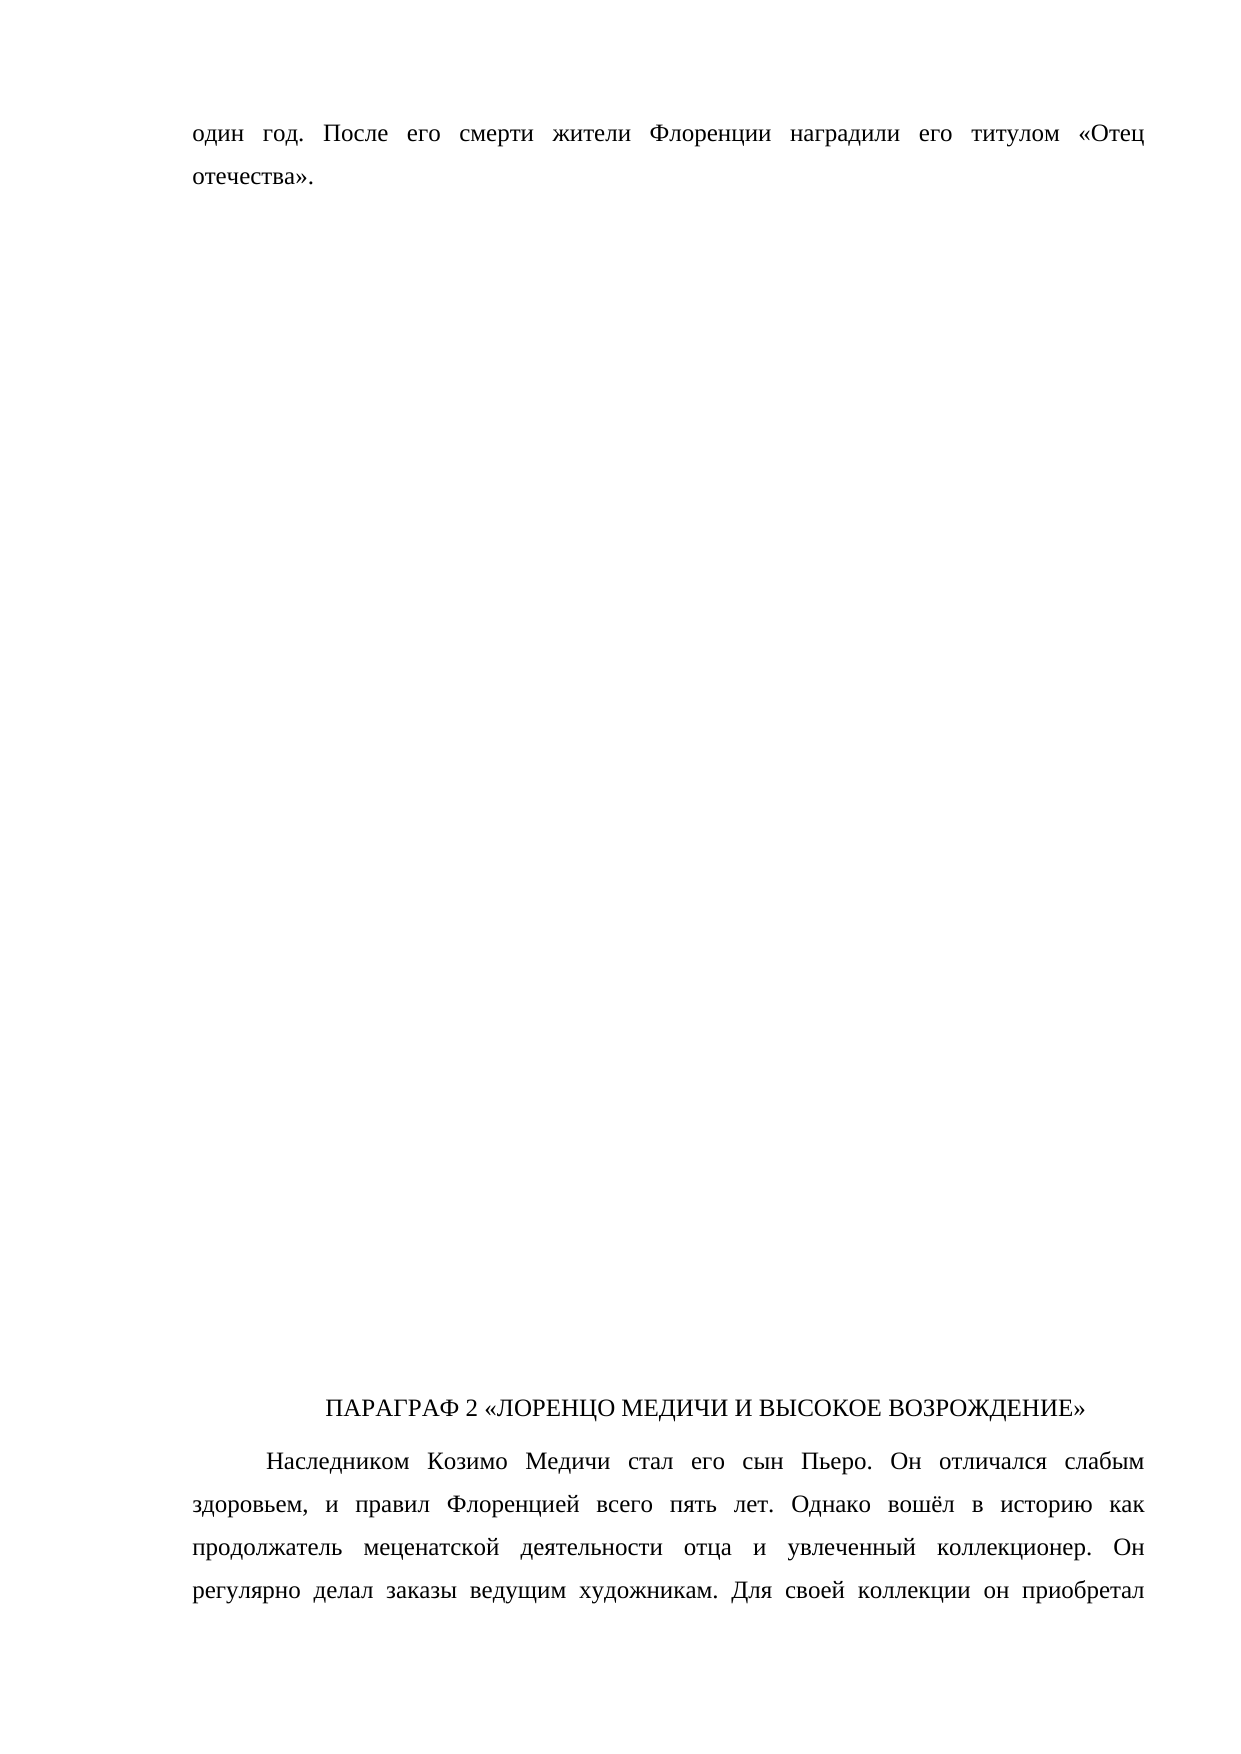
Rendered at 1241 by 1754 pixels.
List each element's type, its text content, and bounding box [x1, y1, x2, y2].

text ПАРАГРАФ 2 «ЛОРЕНЦО МЕДИЧИ И ВЫСОКОЕ ВОЗРОЖДЕНИЕ» [192, 1393, 1146, 1421]
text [192, 1446, 1146, 1604]
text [192, 118, 1146, 190]
